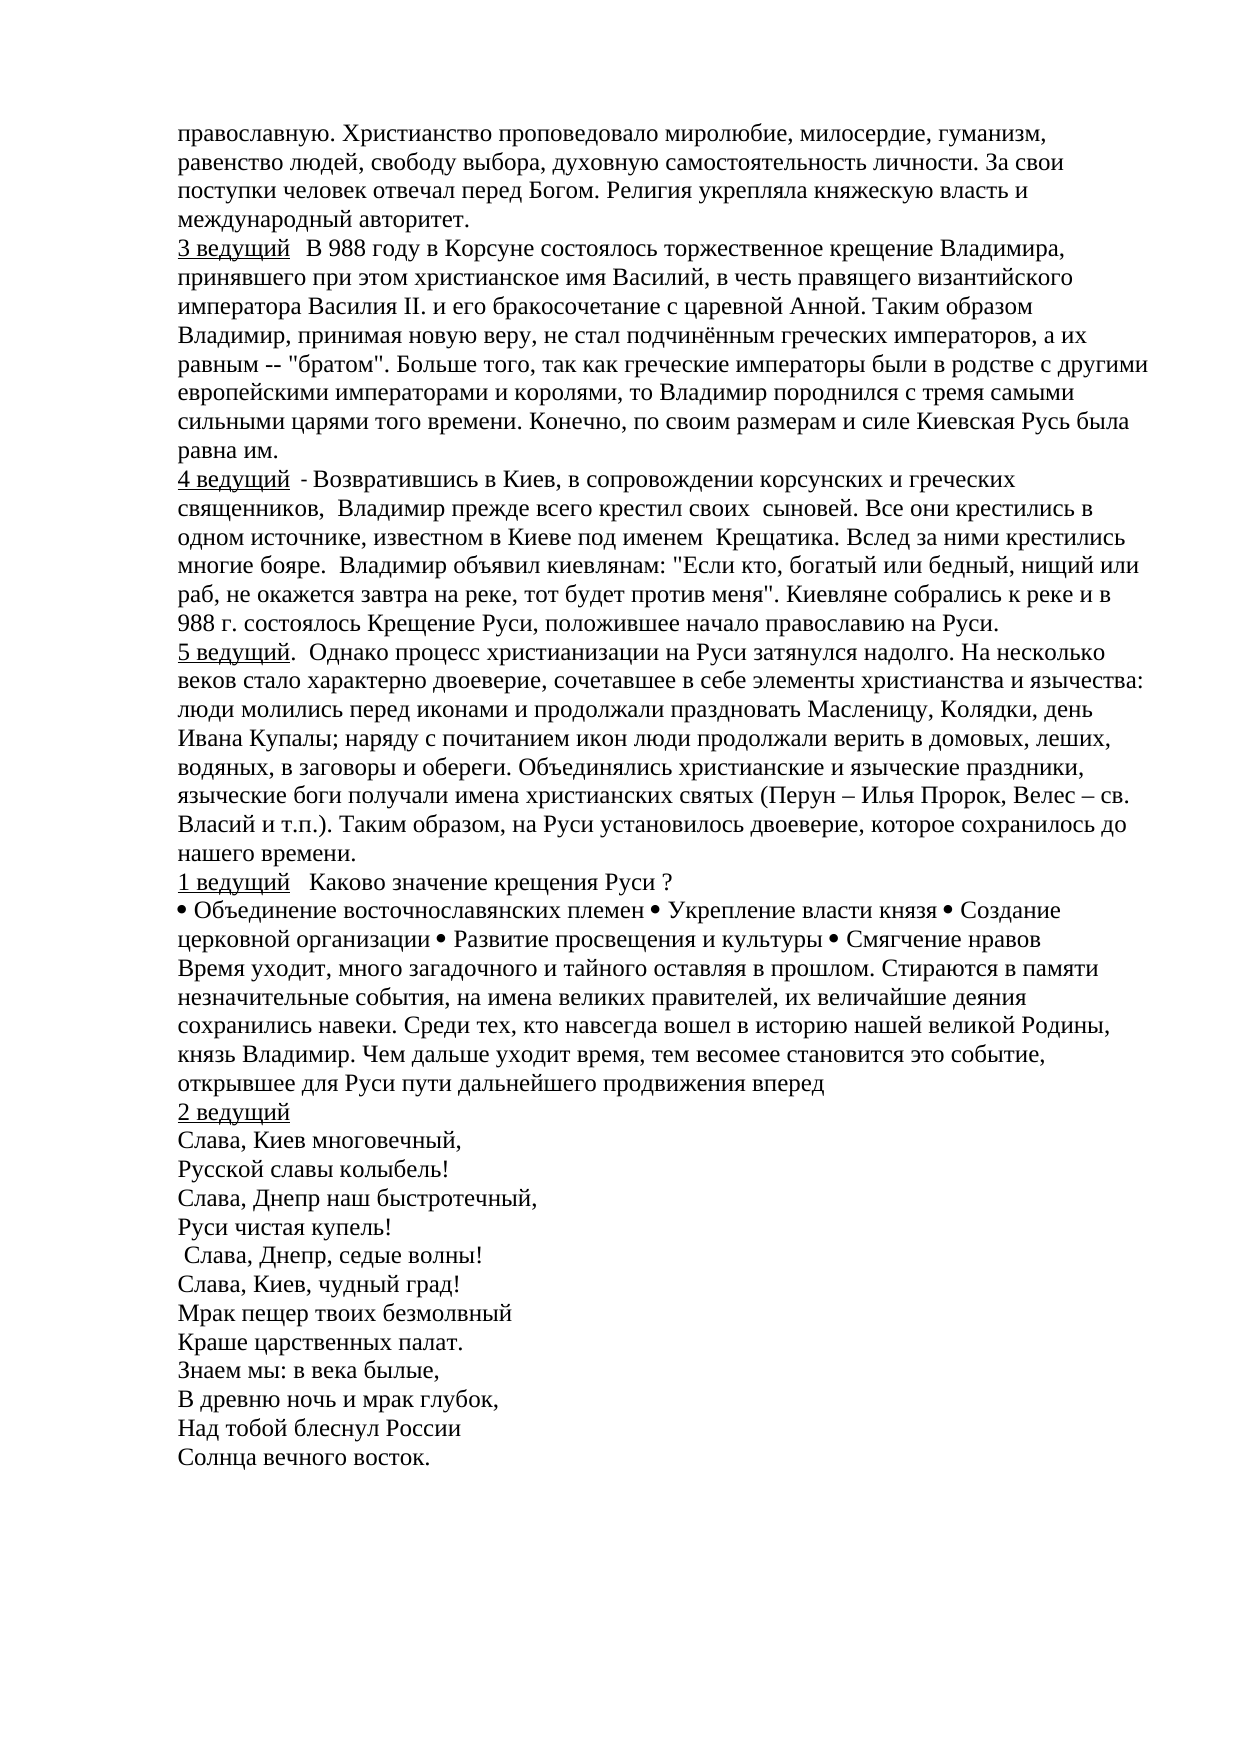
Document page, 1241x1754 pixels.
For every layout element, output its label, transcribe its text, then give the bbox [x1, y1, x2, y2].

text Слава, Днепр, седые волны! [177, 1240, 1152, 1269]
text Руси чистая купель! [177, 1212, 1152, 1240]
text Солнца вечного восток. [177, 1442, 1152, 1470]
text Русской славы колыбель! [177, 1154, 1152, 1183]
text В древню ночь и мрак глубок, [177, 1384, 1152, 1413]
text 2 ведущий Слава, Киев многовечный, [177, 1097, 1152, 1154]
text Слава, Днепр наш быстротечный, [177, 1183, 1152, 1212]
text Мрак пещер твоих безмолвный [177, 1298, 1152, 1327]
text Знаем мы: в века былые, [177, 1355, 1152, 1384]
text Краше царственных палат. [177, 1327, 1152, 1355]
text Слава, Киев, чудный град! [177, 1269, 1152, 1298]
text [177, 118, 1152, 1097]
text Над тобой блеснул России [177, 1413, 1152, 1442]
